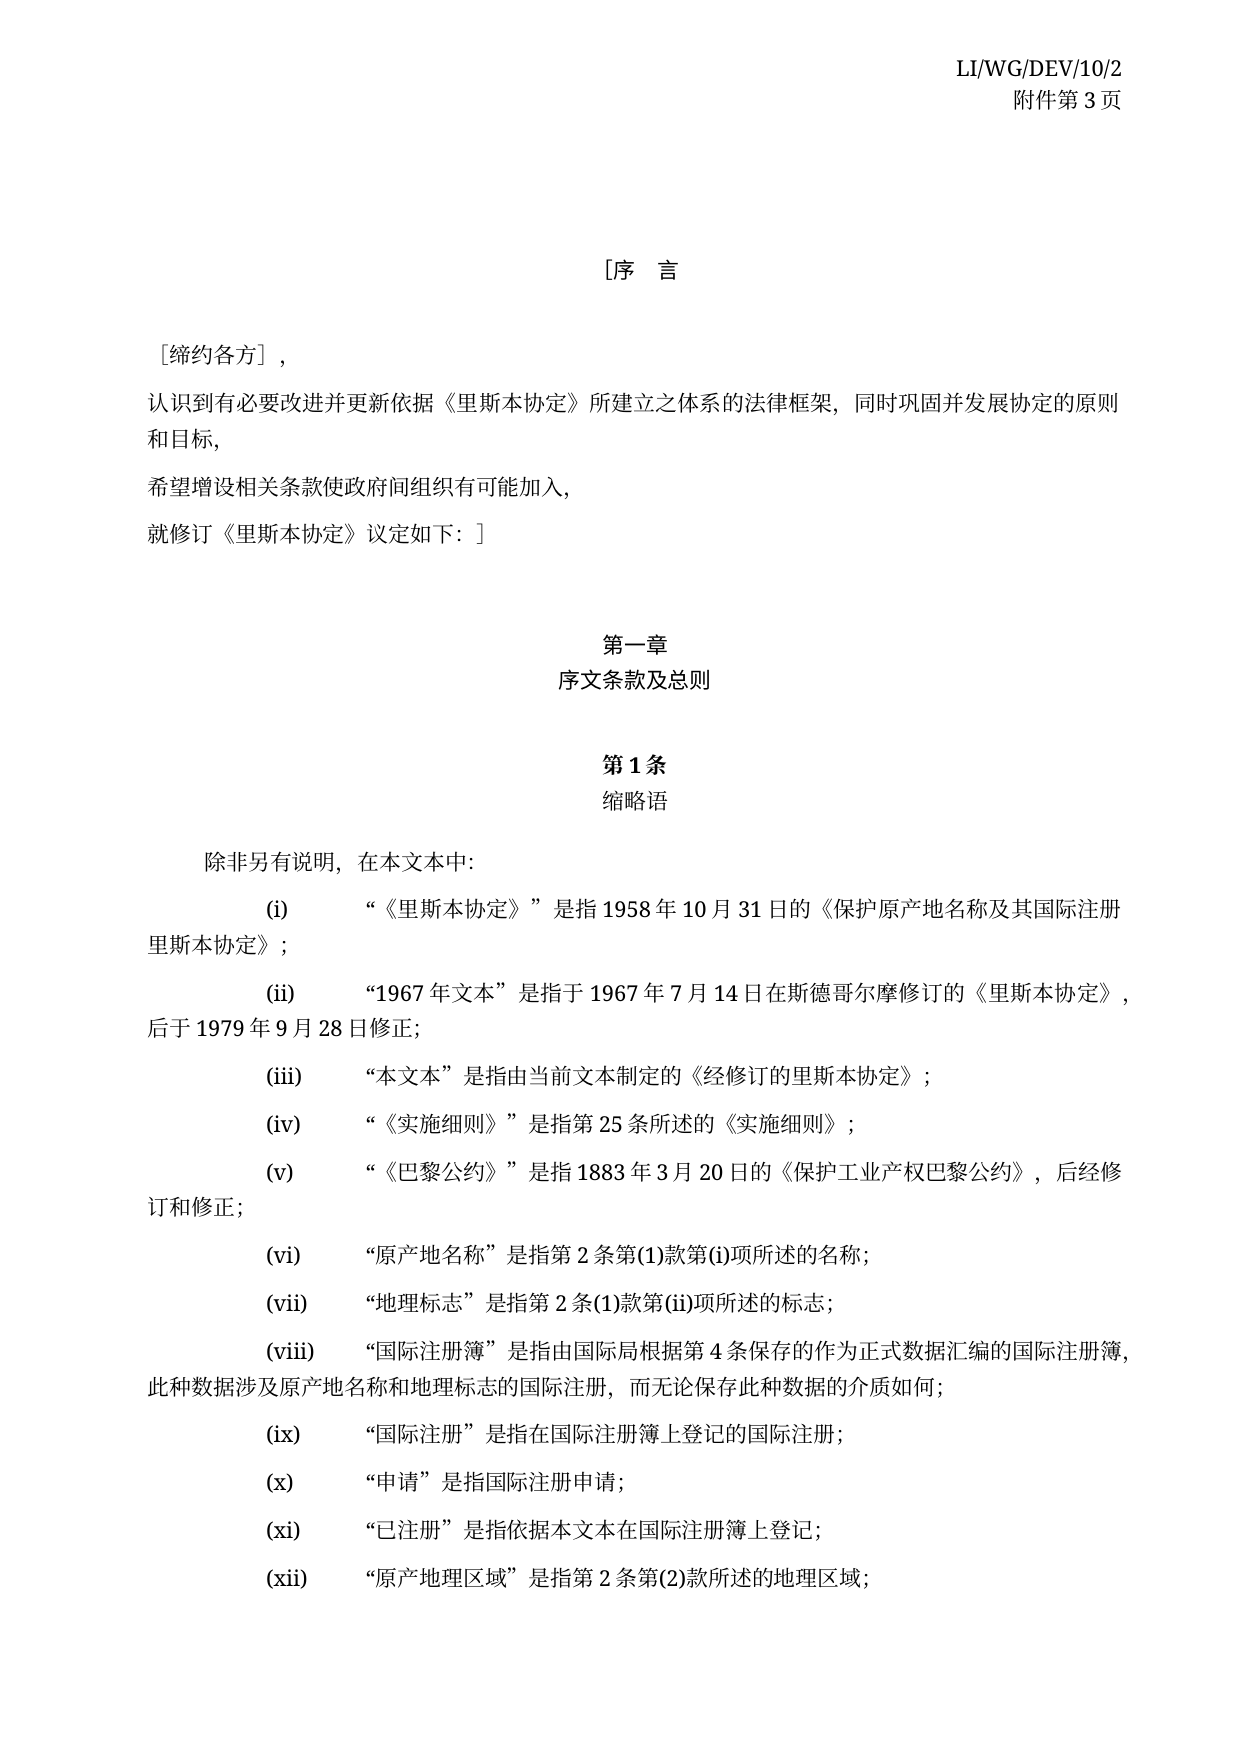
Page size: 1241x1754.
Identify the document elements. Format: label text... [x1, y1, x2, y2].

text (i) “《里斯本协定》”是指1958年10月31日的《保护原产地名称及其国际注册里斯本协定》； [148, 889, 1122, 959]
text (vii) “地理标志”是指第2条(1)款第(ii)项所述的标志； [148, 1282, 1122, 1318]
text (xii) “原产地理区域”是指第2条第(2)款所述的地理区域； [148, 1557, 1122, 1593]
text (v) “《巴黎公约》”是指1883年3月20日的《保护工业产权巴黎公约》，后经修订和修正； [148, 1151, 1122, 1222]
text ［缔约各方］， [148, 334, 1122, 370]
text 缩略语 [148, 780, 1122, 816]
text 第1条 [148, 745, 1122, 780]
text (xi) “已注册”是指依据本文本在国际注册簿上登记； [148, 1509, 1122, 1545]
text (iv) “《实施细则》”是指第25条所述的《实施细则》； [148, 1103, 1122, 1139]
text 希望增设相关条款使政府间组织有可能加入， [148, 466, 1122, 501]
text (x) “申请”是指国际注册申请； [148, 1462, 1122, 1497]
text ［序 言 [148, 249, 1122, 284]
text 第一章 序文条款及总则 [148, 624, 1122, 695]
text 除非另有说明，在本文本中： [148, 841, 1122, 876]
text (ii) “1967年文本”是指于1967年7月14日在斯德哥尔摩修订的《里斯本协定》，后于1979年9月28日修正； [148, 972, 1122, 1043]
text (ix) “国际注册”是指在国际注册簿上登记的国际注册； [148, 1414, 1122, 1449]
text (iii) “本文本”是指由当前文本制定的《经修订的里斯本协定》； [148, 1055, 1122, 1091]
text 就修订《里斯本协定》议定如下：］ [148, 514, 1122, 549]
text 认识到有必要改进并更新依据《里斯本协定》所建立之体系的法律框架，同时巩固并发展协定的原则和目标， [148, 382, 1122, 453]
text (viii) “国际注册簿”是指由国际局根据第4条保存的作为正式数据汇编的国际注册簿，此种数据涉及原产地名称和地理标志的国际注册，而无论保存此种数据的介质如何； [148, 1330, 1122, 1401]
text (vi) “原产地名称”是指第2条第(1)款第(i)项所述的名称； [148, 1234, 1122, 1270]
